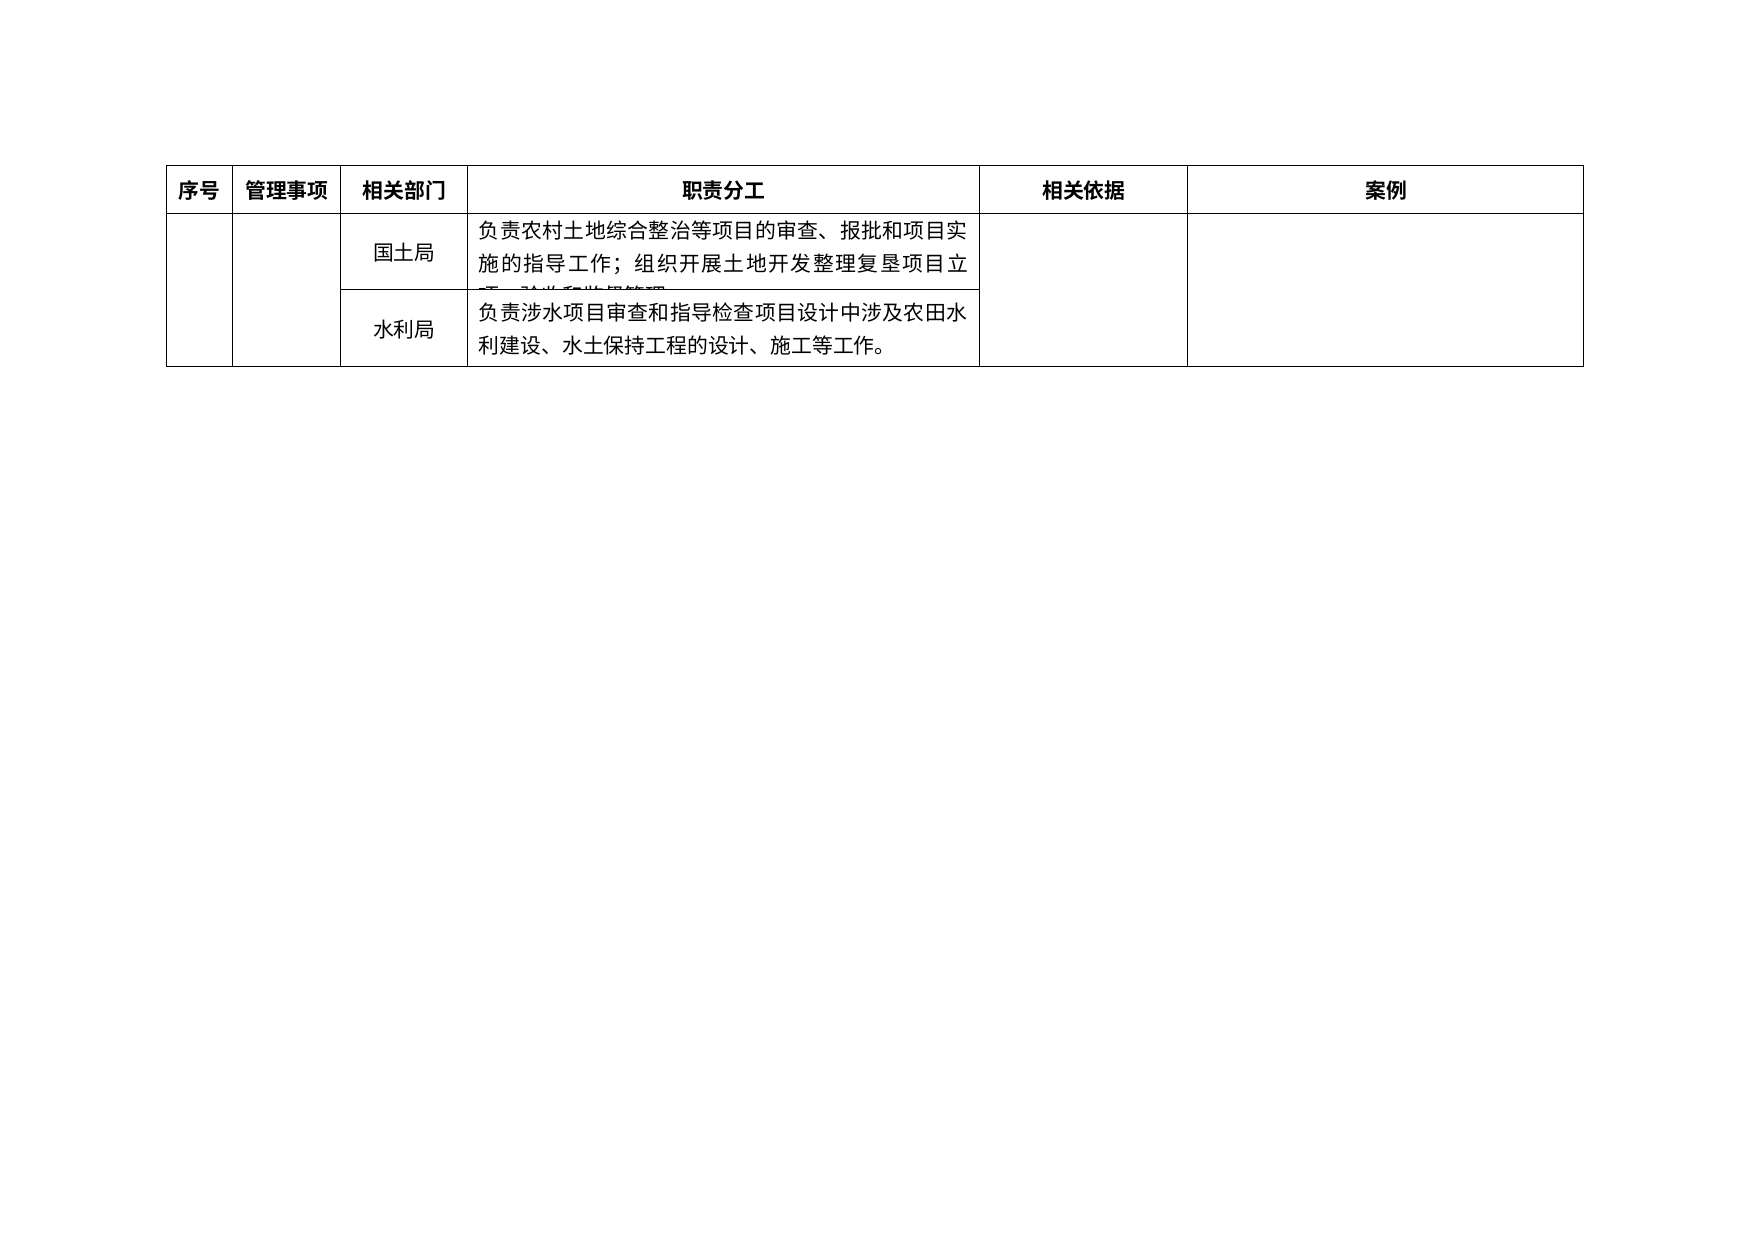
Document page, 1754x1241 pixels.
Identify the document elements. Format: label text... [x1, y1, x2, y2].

table_cell 国土局 [341, 214, 467, 289]
table_cell 负责农村土地综合整治等项目的审查、报批和项目实施的指导工作；组织开展土地开发整理复垦项目立项、验收和监督管理。 [468, 214, 979, 289]
table_header 相关依据 [980, 166, 1187, 212]
table_header 管理事项 [233, 166, 340, 212]
table_header 相关部门 [341, 166, 467, 212]
table_header 职责分工 [468, 166, 979, 212]
table_header 案例 [1188, 166, 1583, 212]
table_cell 负责涉水项目审查和指导检查项目设计中涉及农田水利建设、水土保持工程的设计、施工等工作。 [468, 290, 979, 366]
table_cell 水利局 [341, 290, 467, 366]
table_header 序号 [167, 166, 232, 212]
